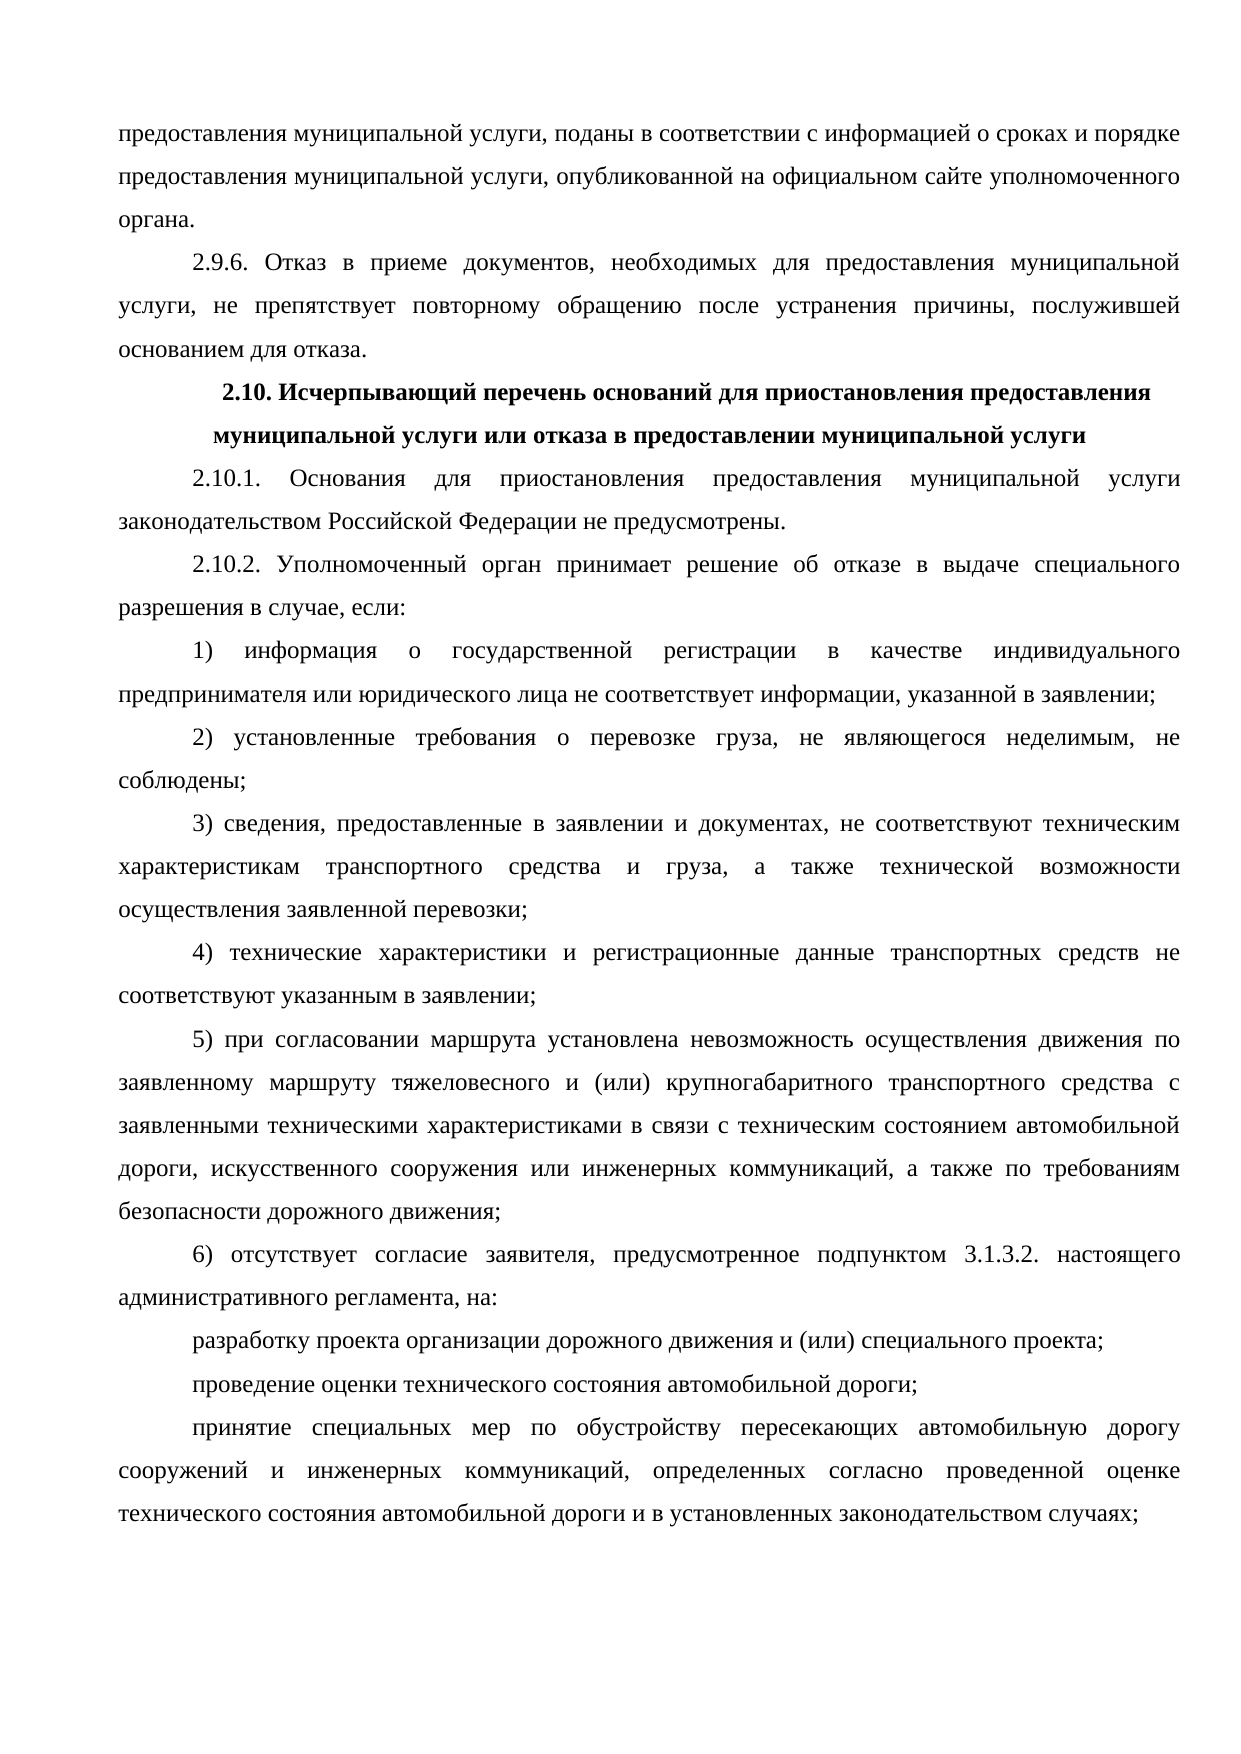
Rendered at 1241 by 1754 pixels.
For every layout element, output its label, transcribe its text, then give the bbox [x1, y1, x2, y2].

text принятие специальных мер по обустройству пересекающих автомобильную дорогу сооружений и инженерных коммуникаций, определенных согласно проведенной оценке технического состояния автомобильной дороги и в установленных законодательством случаях; [118, 1412, 1181, 1527]
text 2.10.1. Основания для приостановления предоставления муниципальной услуги законодательством Российской Федерации не предусмотрены. [118, 463, 1181, 535]
text 1) информация о государственной регистрации в качестве индивидуального предпринимателя или юридического лица не соответствует информации, указанной в заявлении; [118, 636, 1181, 707]
text 3) сведения, предоставленные в заявлении и документах, не соответствуют техническим характеристикам транспортного средства и груза, а также технической возможности осуществления заявленной перевозки; [118, 808, 1181, 923]
text разработку проекта организации дорожного движения и (или) специального проекта; [118, 1326, 1181, 1354]
text 5) при согласовании маршрута установлена невозможность осуществления движения по заявленному маршруту тяжеловесного и (или) крупногабаритного транспортного средства с заявленными техническими характеристиками в связи с техническим состоянием автомобильной дороги, искусственного сооружения или инженерных коммуникаций, а также по требованиям безопасности дорожного движения; [118, 1024, 1181, 1225]
text 2.10. Исчерпывающий перечень оснований для приостановления предоставления муниципальной услуги или отказа в предоставлении муниципальной услуги [118, 377, 1181, 449]
text 6) отсутствует согласие заявителя, предусмотренное подпунктом 3.1.3.2. настоящего административного регламента, на: [118, 1239, 1181, 1311]
text 4) технические характеристики и регистрационные данные транспортных средств не соответствуют указанным в заявлении; [118, 937, 1181, 1009]
text проведение оценки технического состояния автомобильной дороги; [118, 1369, 1181, 1397]
text 2) установленные требования о перевозке груза, не являющегося неделимым, не соблюдены; [118, 722, 1181, 794]
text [118, 118, 1181, 233]
text 2.9.6. Отказ в приеме документов, необходимых для предоставления муниципальной услуги, не препятствует повторному обращению после устранения причины, послужившей основанием для отказа. [118, 247, 1181, 362]
text 2.10.2. Уполномоченный орган принимает решение об отказе в выдаче специального разрешения в случае, если: [118, 549, 1181, 621]
